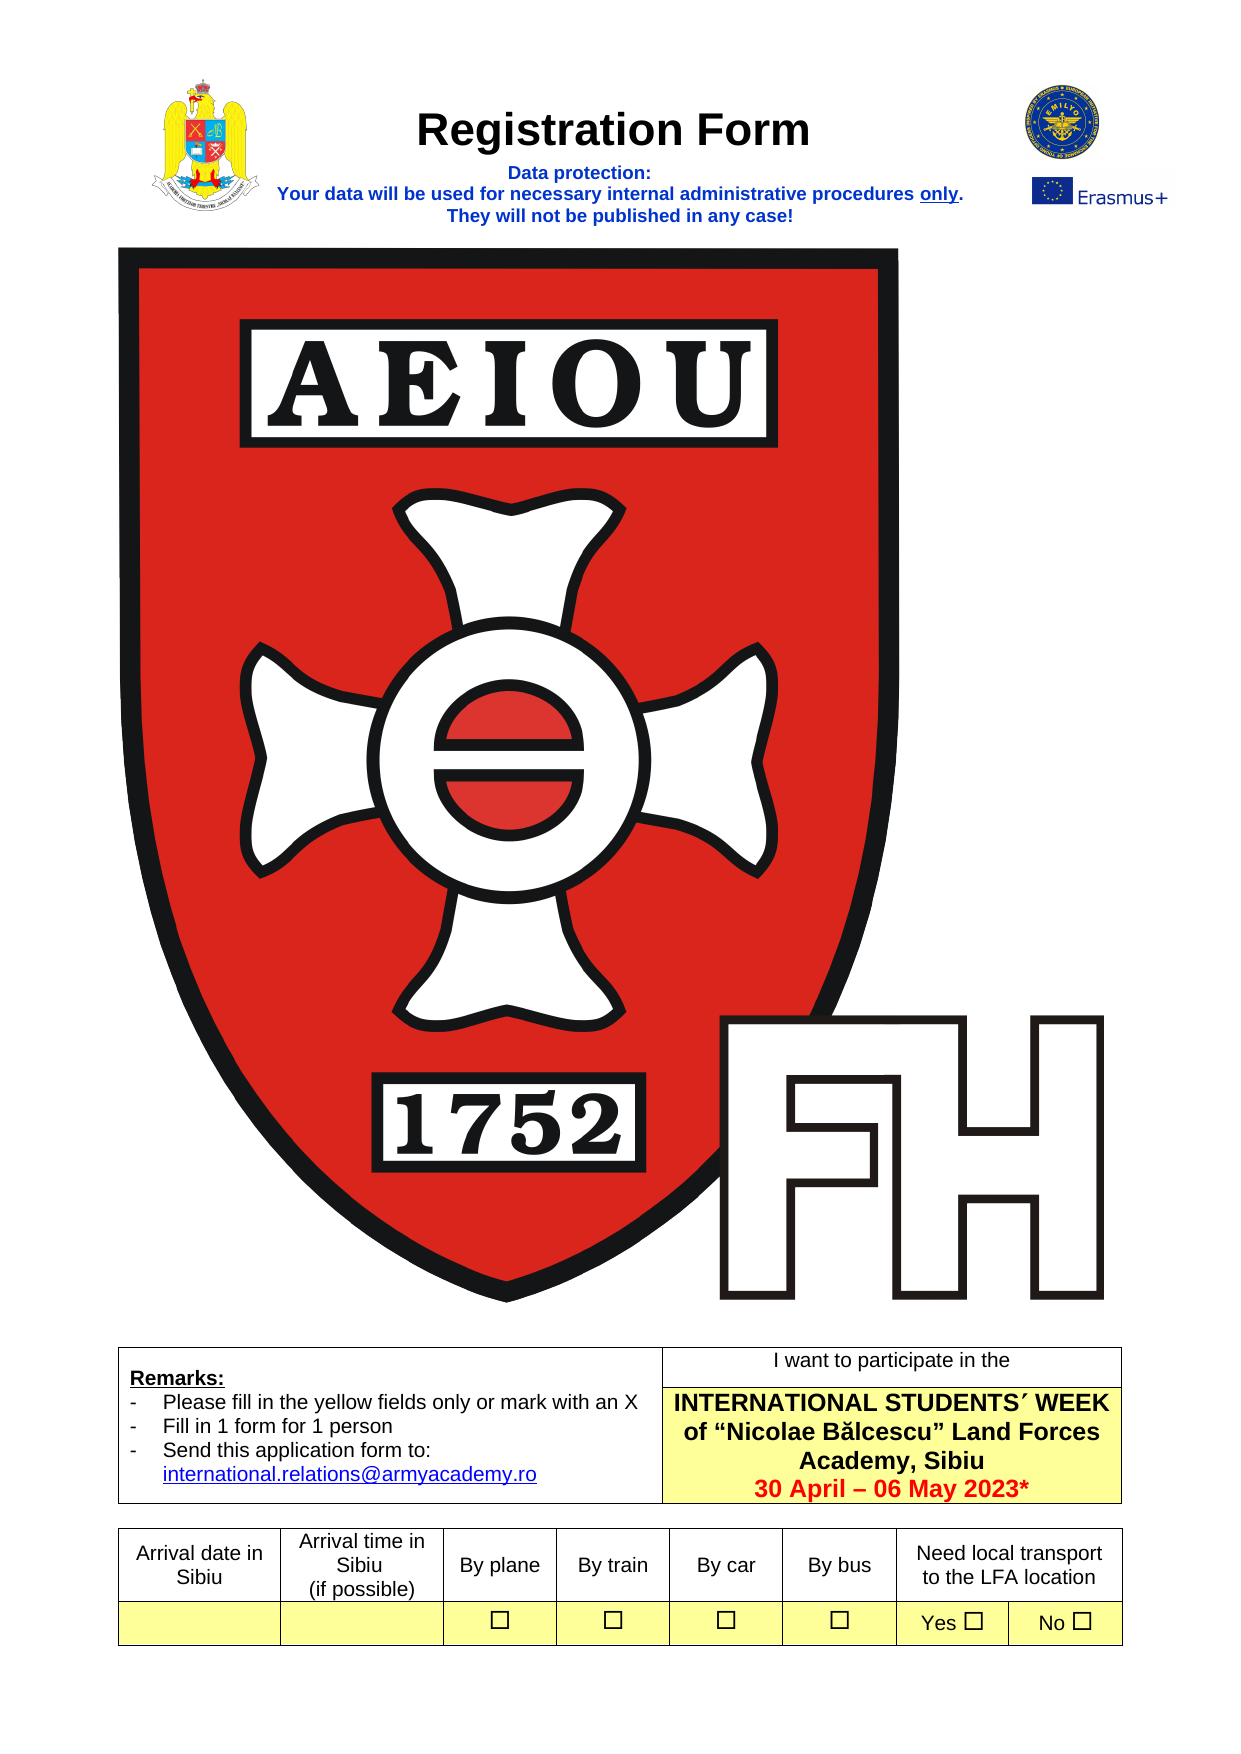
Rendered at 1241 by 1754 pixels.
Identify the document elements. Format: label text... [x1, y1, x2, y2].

table_header Arrival time in (if possible) [281, 1529, 443, 1601]
picture [151, 79, 260, 211]
table_cell INTERNATIONAL STUDENTS WEEK of “Nicolae Bălcescu” Land Forces Academy, Sibiu 30 April – 06 May 2023* [663, 1388, 1121, 1503]
table_header Need local transport to the LFA location [897, 1529, 1122, 1601]
picture [118, 247, 1104, 1303]
table_cell No [1009, 1602, 1122, 1644]
table_header I want to participate in the [663, 1348, 1121, 1387]
table_header By bus [783, 1529, 896, 1601]
table_cell [119, 1602, 280, 1644]
table_cell Yes [897, 1602, 1008, 1644]
picture [1025, 169, 1175, 207]
table_header Remarks: - Please fill in the yellow fields only or mark with an X - Fill in 1 form for 1 person - Send this application form to: international.relations@armyacademy.ro [119, 1348, 662, 1503]
table_cell [557, 1602, 669, 1644]
table_header By train [557, 1529, 669, 1601]
table_header Arrival date in [119, 1529, 280, 1601]
table_cell [670, 1602, 782, 1644]
picture [1025, 84, 1100, 160]
table_header By car [670, 1529, 782, 1601]
table_cell [783, 1602, 896, 1644]
table_cell [281, 1602, 443, 1644]
table_header By plane [444, 1529, 556, 1601]
table_cell [444, 1602, 556, 1644]
